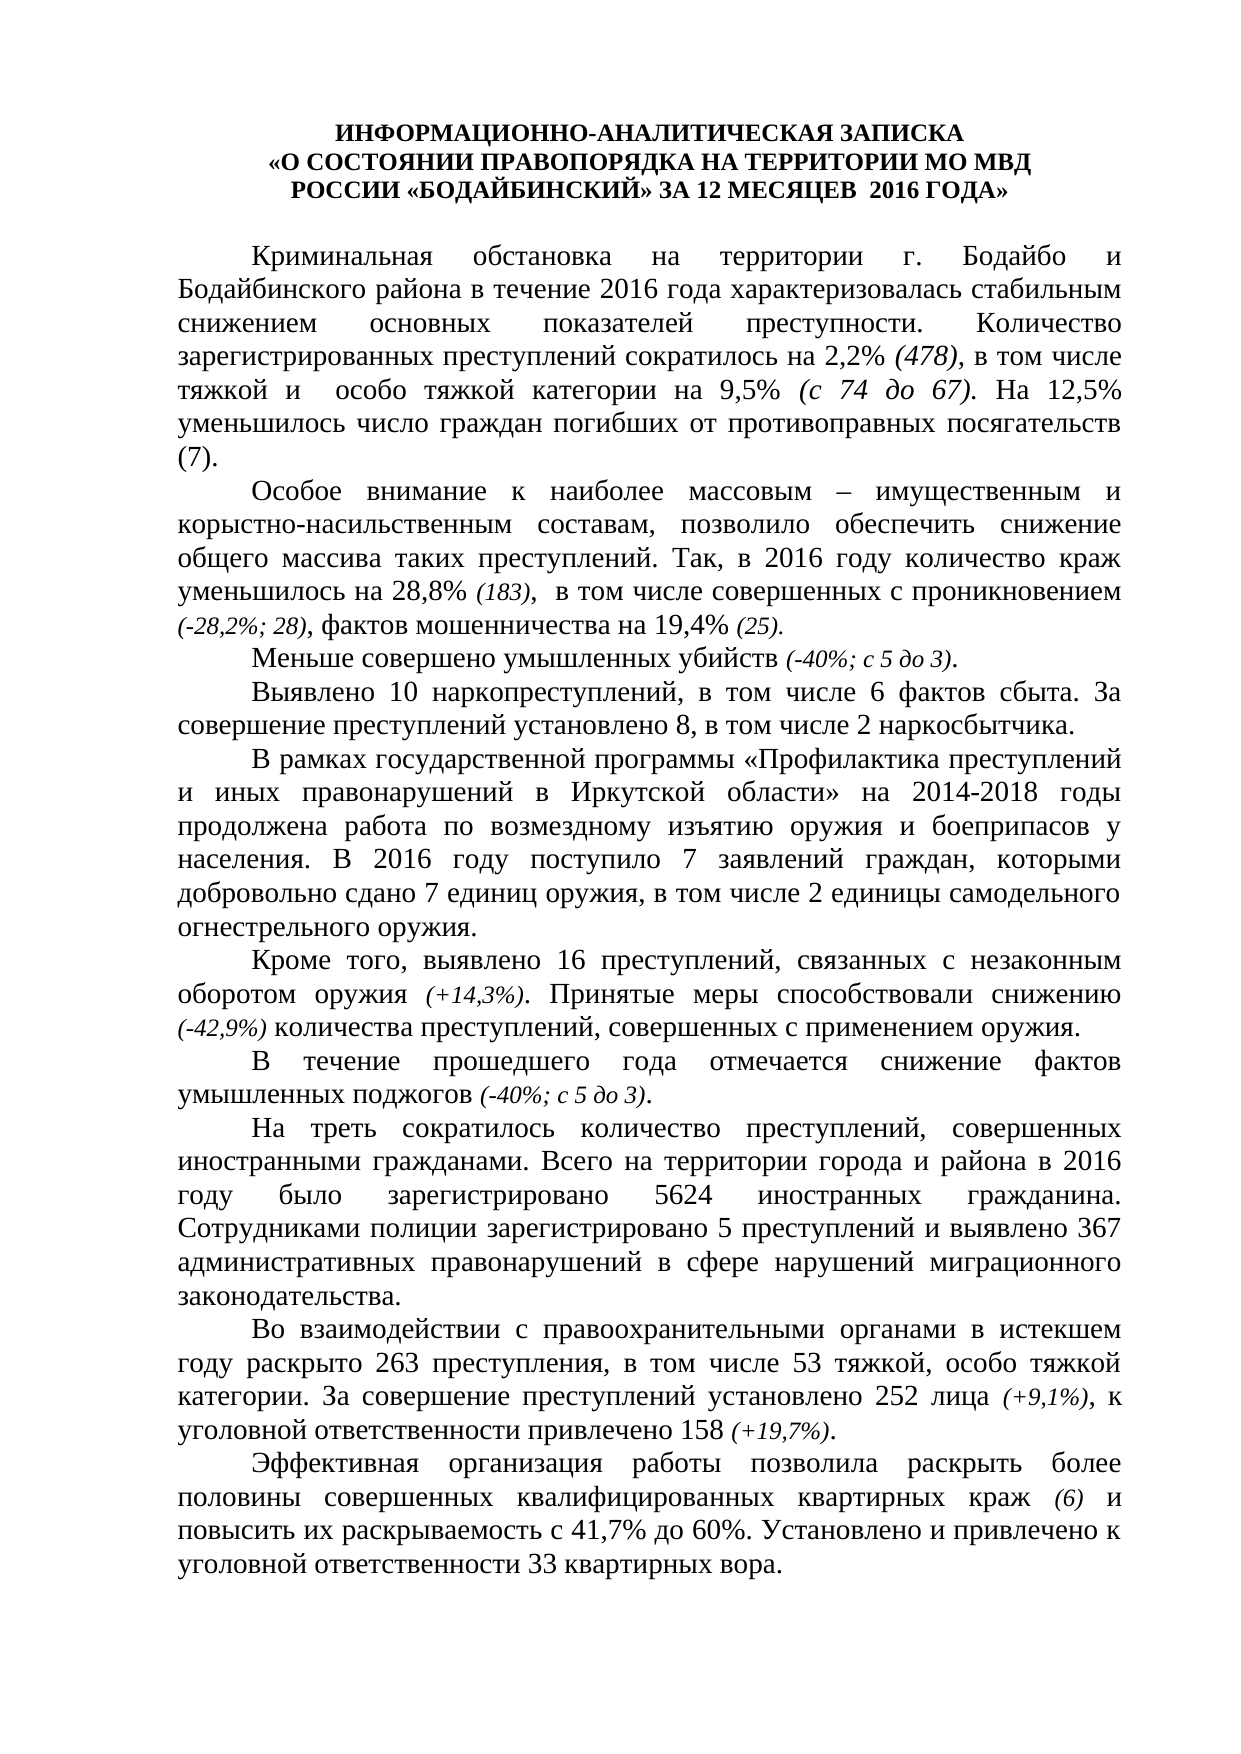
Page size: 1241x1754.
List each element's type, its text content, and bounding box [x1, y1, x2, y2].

text Криминальная обстановка на территории г. Бодайбо и Бодайбинского района в течение 2016 года характеризовалась стабильным снижением основных показателей преступности. Количество зарегистрированных преступлений сократилось на 2,2% (478), в том числе тяжкой и особо тяжкой категории на 9,5% (с 74 до 67). На 12,5% уменьшилось число граждан погибших от противоправных посягательств (7). [177, 238, 1122, 473]
text ИНФОРМАЦИОННО-АНАЛИТИЧЕСКАЯ ЗАПИСКА [177, 118, 1122, 147]
text Во взаимодействии с правоохранительными органами в истекшем году раскрыто 263 преступления, в том числе 53 тяжкой, особо тяжкой категории. За совершение преступлений установлено 252 лица (+9,1%), к уголовной ответственности привлечено 158 (+19,7%). [177, 1311, 1122, 1445]
text В рамках государственной программы «Профилактика преступлений и иных правонарушений в Иркутской области» на 2014-2018 годы продолжена работа по возмездному изъятию оружия и боеприпасов у населения. В 2016 году поступило 7 заявлений граждан, которыми добровольно сдано 7 единиц оружия, в том числе 2 единицы самодельного огнестрельного оружия. [177, 741, 1122, 942]
text Кроме того, выявлено 16 преступлений, связанных с незаконным оборотом оружия (+14,3%). Принятые меры способствовали снижению (-42,9%) количества преступлений, совершенных с применением оружия. [177, 942, 1122, 1043]
text «О СОСТОЯНИИ ПРАВОПОРЯДКА НА ТЕРРИТОРИИ МО МВД [177, 147, 1122, 176]
text Выявлено 10 наркопреступлений, в том числе 6 фактов сбыта. За совершение преступлений установлено 8, в том числе 2 наркосбытчика. [177, 674, 1122, 741]
text На треть сократилось количество преступлений, совершенных иностранными гражданами. Всего на территории города и района в 2016 году было зарегистрировано 5624 иностранных гражданина. Сотрудниками полиции зарегистрировано 5 преступлений и выявлено 367 административных правонарушений в сфере нарушений миграционного законодательства. [177, 1110, 1122, 1311]
text РОССИИ «БОДАЙБИНСКИЙ» ЗА 12 МЕСЯЦЕВ 2016 ГОДА» [177, 176, 1122, 204]
text В течение прошедшего года отмечается снижение фактов умышленных поджогов (-40%; с 5 до 3). [177, 1043, 1122, 1110]
text Особое внимание к наиболее массовым – имущественным и корыстно-насильственным составам, позволило обеспечить снижение общего массива таких преступлений. Так, в 2016 году количество краж уменьшилось на 28,8% (183), в том числе совершенных с проникновением (-28,2%; 28), фактов мошенничества на 19,4% (25). [177, 473, 1122, 640]
text Меньше совершено умышленных убийств (-40%; с 5 до 3). [177, 640, 1122, 674]
text Эффективная организация работы позволила раскрыть более половины совершенных квалифицированных квартирных краж (6) и повысить их раскрываемость с 41,7% до 60%. Установлено и привлечено к уголовной ответственности 33 квартирных вора. [177, 1445, 1122, 1579]
